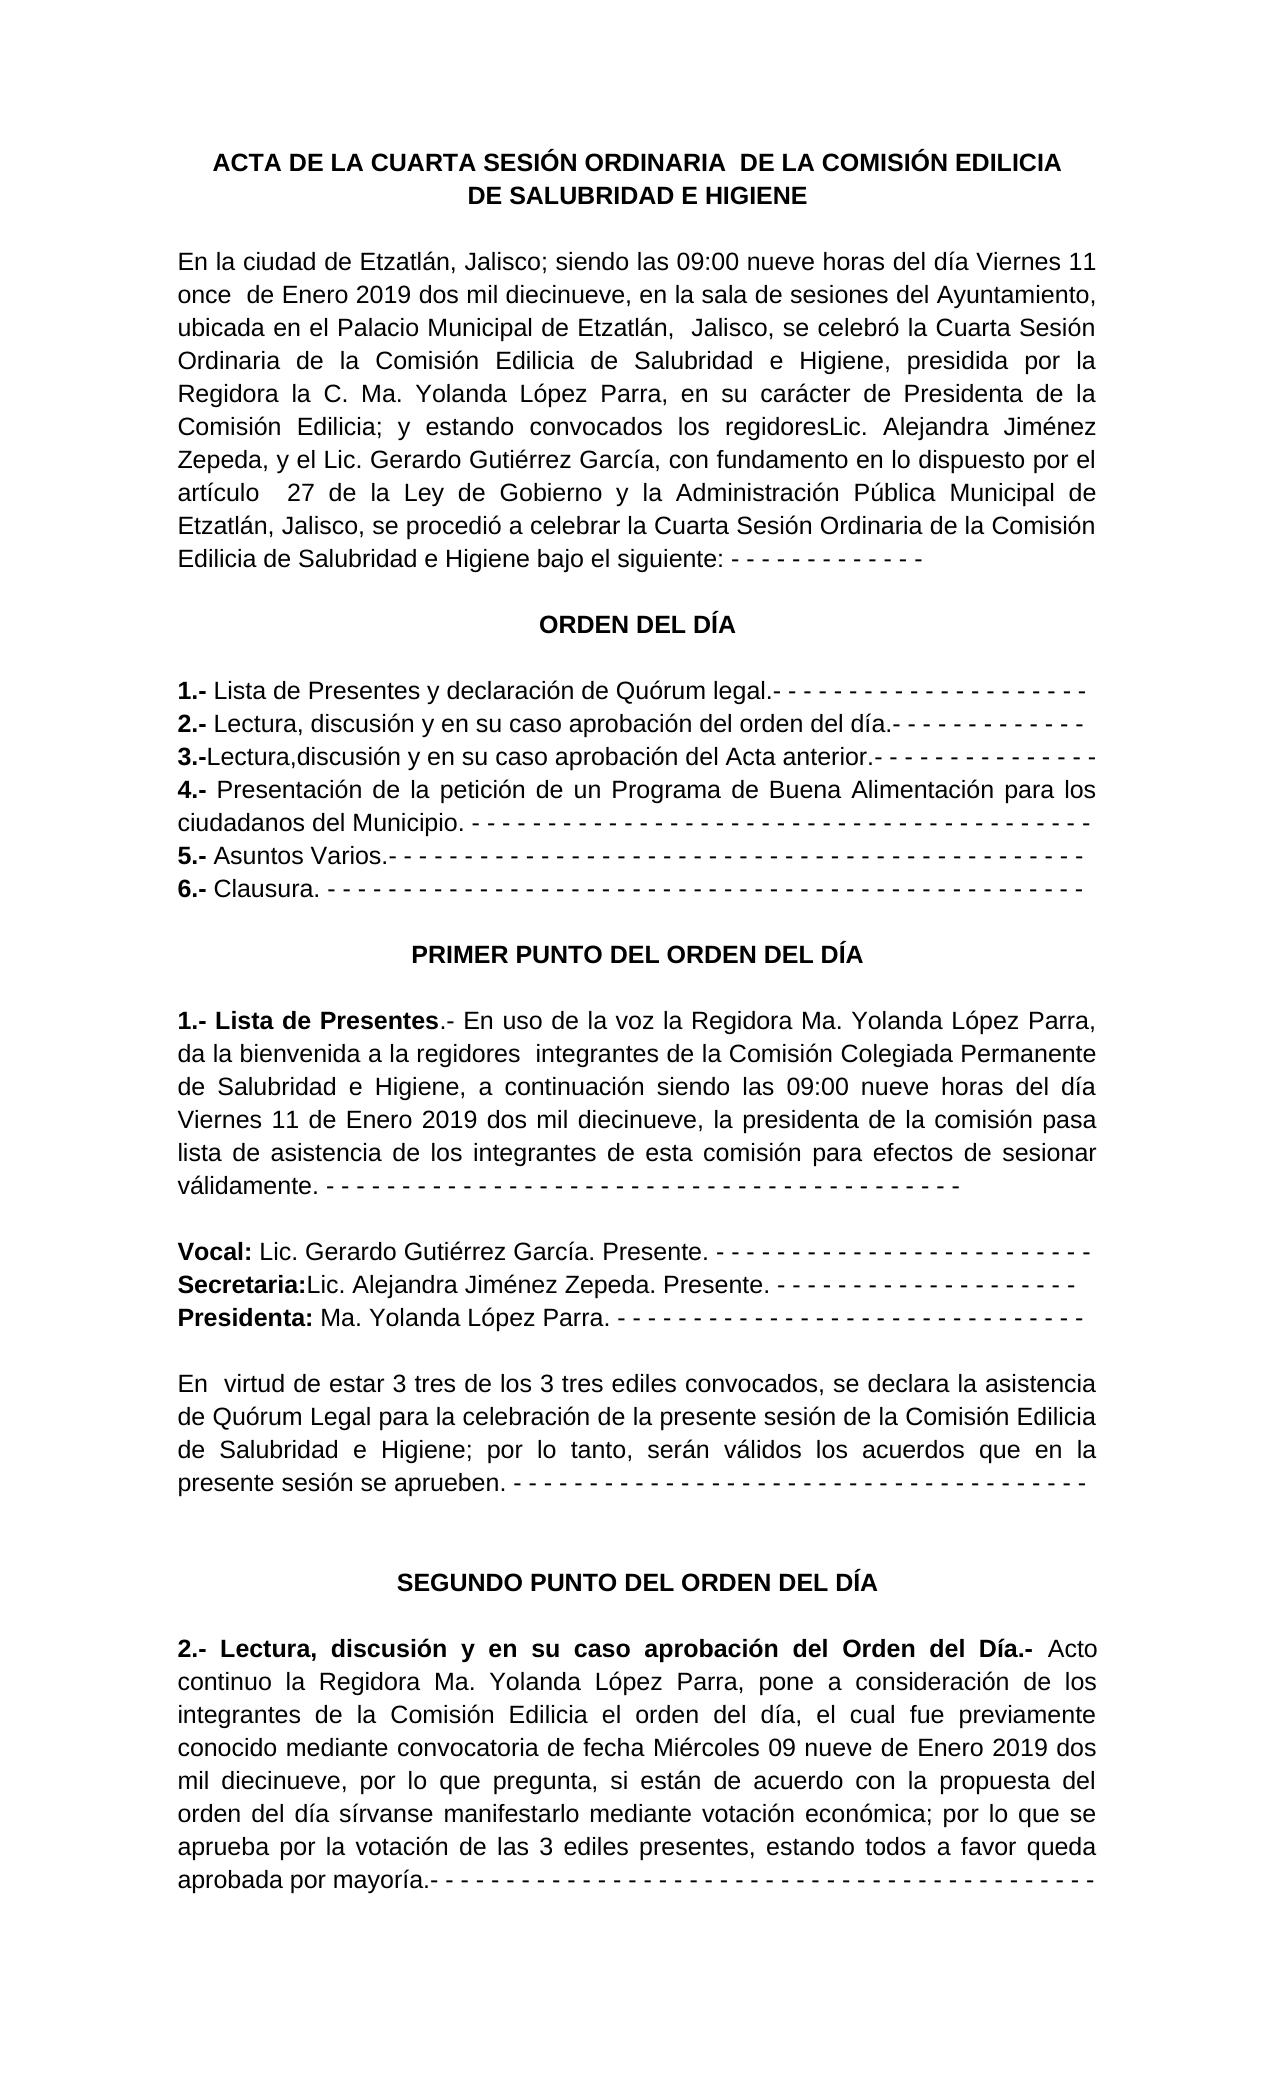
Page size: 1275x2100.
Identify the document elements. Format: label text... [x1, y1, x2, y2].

text 2.- Lectura, discusión y en su caso aprobación del orden del día.- - - - - - - - - - - - - [177, 709, 1098, 738]
text En virtud de estar 3 tres de los 3 tres ediles convocados, se declara la asistencia de Quórum Legal para la celebración de la presente sesión de la Comisión Edilicia de Salubridad e Higiene; por lo tanto, serán válidos los acuerdos que en la presente sesión se aprueben. - - - - - - - - - - - - - - - - - - - - - - - - - - - - - - - - - - - - - - [177, 1369, 1098, 1497]
text ACTA DE LA CUARTA SESIÓN ORDINARIA DE LA COMISIÓN EDILICIA [177, 148, 1098, 176]
text Presidenta: Ma. Yolanda López Parra. - - - - - - - - - - - - - - - - - - - - - - - - - - - - - - - [177, 1303, 1098, 1332]
text PRIMER PUNTO DEL ORDEN DEL DÍA [177, 940, 1098, 969]
text 3.-Lectura,discusión y en su caso aprobación del Acta anterior.- - - - - - - - - - - - - - - [177, 742, 1098, 771]
text SEGUNDO PUNTO DEL ORDEN DEL DÍA [177, 1567, 1098, 1596]
text 6.- Clausura. - - - - - - - - - - - - - - - - - - - - - - - - - - - - - - - - - - - - - - - - - - - - - - - - - - [177, 874, 1098, 903]
text En la ciudad de Etzatlán, Jalisco; siendo las 09:00 nueve horas del día Viernes 11 once de Enero 2019 dos mil diecinueve, en la sala de sesiones del Ayuntamiento, ubicada en el Palacio Municipal de Etzatlán, Jalisco, se celebró la Cuarta Sesión Ordinaria de la Comisión Edilicia de Salubridad e Higiene, presidida por la Regidora la C. Ma. Yolanda López Parra, en su carácter de Presidenta de la Comisión Edilicia; y estando convocados los regidoresLic. Alejandra Jiménez Zepeda, y el Lic. Gerardo Gutiérrez García, con fundamento en lo dispuesto por el artículo 27 de la Ley de Gobierno y la Administración Pública Municipal de Etzatlán, Jalisco, se procedió a celebrar la Cuarta Sesión Ordinaria de la Comisión Edilicia de Salubridad e Higiene bajo el siguiente: - - - - - - - - - - - - - [177, 247, 1098, 573]
text DE SALUBRIDAD E HIGIENE [177, 181, 1098, 209]
text 1.- Lista de Presentes.- En uso de la voz la Regidora Ma. Yolanda López Parra, da la bienvenida a la regidores integrantes de la Comisión Colegiada Permanente de Salubridad e Higiene, a continuación siendo las 09:00 nueve horas del día Viernes 11 de Enero 2019 dos mil diecinueve, la presidenta de la comisión pasa lista de asistencia de los integrantes de esta comisión para efectos de sesionar válidamente. - - - - - - - - - - - - - - - - - - - - - - - - - - - - - - - - - - - - - - - - - - [177, 1006, 1098, 1200]
text 1.- Lista de Presentes y declaración de Quórum legal.- - - - - - - - - - - - - - - - - - - - - [177, 676, 1098, 705]
text ORDEN DEL DÍA [177, 610, 1098, 639]
text 5.- Asuntos Varios.- - - - - - - - - - - - - - - - - - - - - - - - - - - - - - - - - - - - - - - - - - - - - - [177, 841, 1098, 870]
text 4.- Presentación de la petición de un Programa de Buena Alimentación para los ciudadanos del Municipio. - - - - - - - - - - - - - - - - - - - - - - - - - - - - - - - - - - - - - - - - - [177, 775, 1098, 837]
text Secretaria:Lic. Alejandra Jiménez Zepeda. Presente. - - - - - - - - - - - - - - - - - - - - [177, 1270, 1098, 1299]
text Vocal: Lic. Gerardo Gutiérrez García. Presente. - - - - - - - - - - - - - - - - - - - - - - - - - [177, 1237, 1098, 1266]
text 2.- Lectura, discusión y en su caso aprobación del Orden del Día.- Acto continuo la Regidora Ma. Yolanda López Parra, pone a consideración de los integrantes de la Comisión Edilicia el orden del día, el cual fue previamente conocido mediante convocatoria de fecha Miércoles 09 nueve de Enero 2019 dos mil diecinueve, por lo que pregunta, si están de acuerdo con la propuesta del orden del día sírvanse manifestarlo mediante votación económica; por lo que se aprueba por la votación de las 3 ediles presentes, estando todos a favor queda aprobada por mayoría.- - - - - - - - - - - - - - - - - - - - - - - - - - - - - - - - - - - - - - - - - - - - [177, 1633, 1098, 1893]
